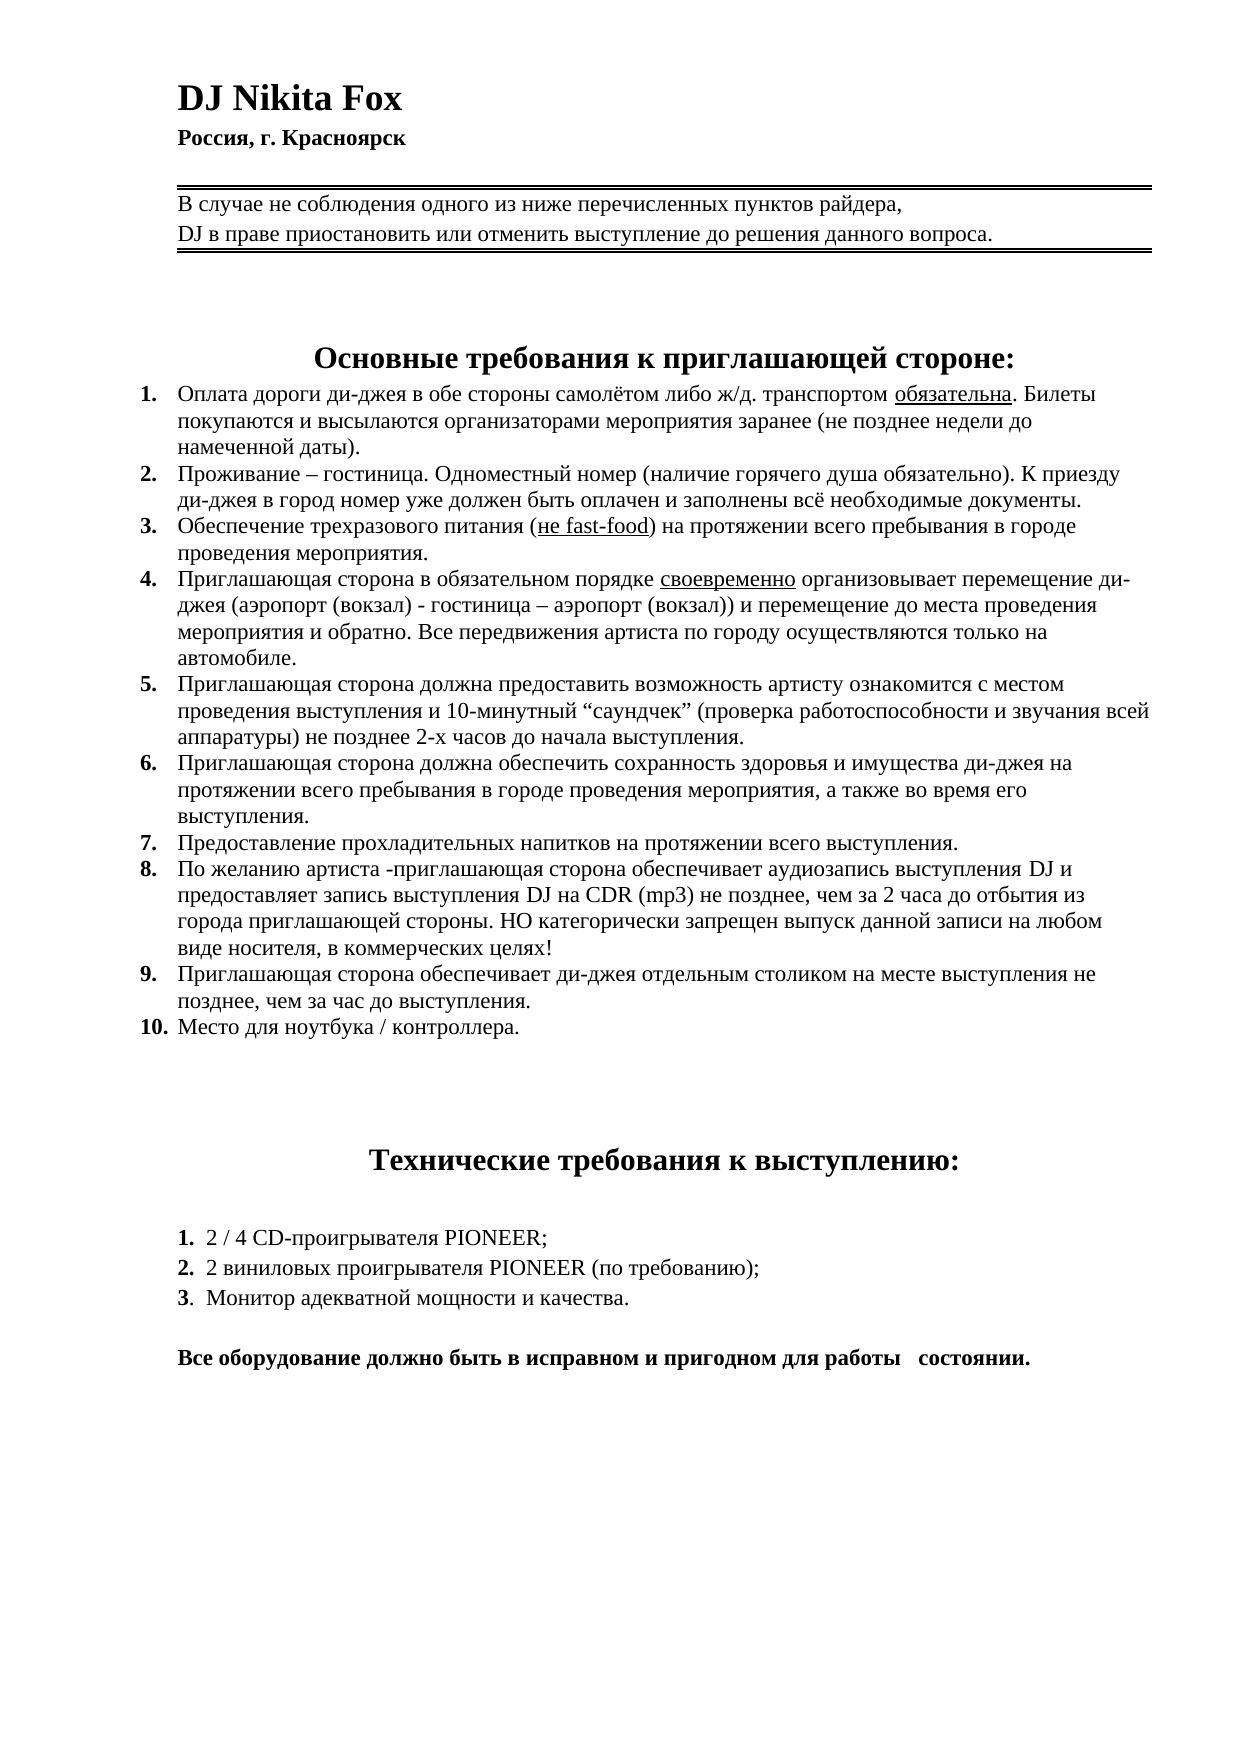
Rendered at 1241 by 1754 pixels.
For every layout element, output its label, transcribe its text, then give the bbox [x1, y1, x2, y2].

list Оплата дороги ди-джея в обе стороны самолётом либо ж/д. транспортом обязательна. Билеты покупаются и высылаются организаторами мероприятия заранее (не позднее недели до намеченной даты). [140, 381, 1152, 459]
text В случае не соблюдения одного из ниже перечисленных пунктов райдера, [177, 190, 1152, 215]
text Технические требования к выступлению: [177, 1141, 1152, 1177]
text 2. 2 виниловых проигрывателя PIONEER (по требованию); [177, 1254, 1152, 1280]
list Место для ноутбука / контроллера. [140, 1013, 1152, 1039]
list Приглашающая сторона должна обеспечить сохранность здоровья и имущества ди-джея на протяжении всего пребывания в городе проведения мероприятия, а также во время его выступления. [140, 749, 1152, 828]
text Основные требования к приглашающей стороне: [177, 339, 1152, 375]
list Приглашающая сторона обеспечивает ди-джея отдельным столиком на месте выступления не позднее, чем за час до выступления. [140, 960, 1152, 1013]
list Проживание – гостиница. Одноместный номер (наличие горячего душа обязательно). К приезду ди-джея в город номер уже должен быть оплачен и заполнены всё необходимые документы. [140, 459, 1152, 512]
list Предоставление прохладительных напитков на протяжении всего выступления. [140, 828, 1152, 855]
text 1. 2 / 4 CD-проигрывателя PIONEER; [177, 1223, 1152, 1250]
list Приглашающая сторона в обязательном порядке своевременно организовывает перемещение ди-джея (аэропорт (вокзал) - гостиница – аэропорт (вокзал)) и перемещение до места проведения мероприятия и обратно. Все передвижения артиста по городу осуществляются только на автомобиле. [140, 565, 1152, 670]
text 3. Монитор адекватной мощности и качества. [177, 1284, 1152, 1310]
list Приглашающая сторона должна предоставить возможность артисту ознакомится с местом проведения выступления и 10-минутный “саундчек” (проверка работоспособности и звучания всей аппаратуры) не позднее 2-х часов до начала выступления. [140, 670, 1152, 749]
list По желанию артиста -приглашающая сторона обеспечивает аудиозапись выступления DJ и предоставляет запись выступления DJ на CDR (mp3) не позднее, чем за 2 часа до отбытия из города приглашающей стороны. НО категорически запрещен выпуск данной записи на любом виде носителя, в коммерческих целях! [140, 855, 1152, 960]
list Обеспечение трехразового питания (не fast-food) на протяжении всего пребывания в городе проведения мероприятия. [140, 512, 1152, 565]
text Россия, г. Красноярск [177, 124, 1152, 151]
text Все оборудование должно быть в исправном и пригодном для работы состоянии. [177, 1344, 1152, 1371]
text DJ Nikita Fox [177, 75, 1152, 118]
text DJ в праве приостановить или отменить выступление до решения данного вопроса. [177, 215, 1152, 248]
